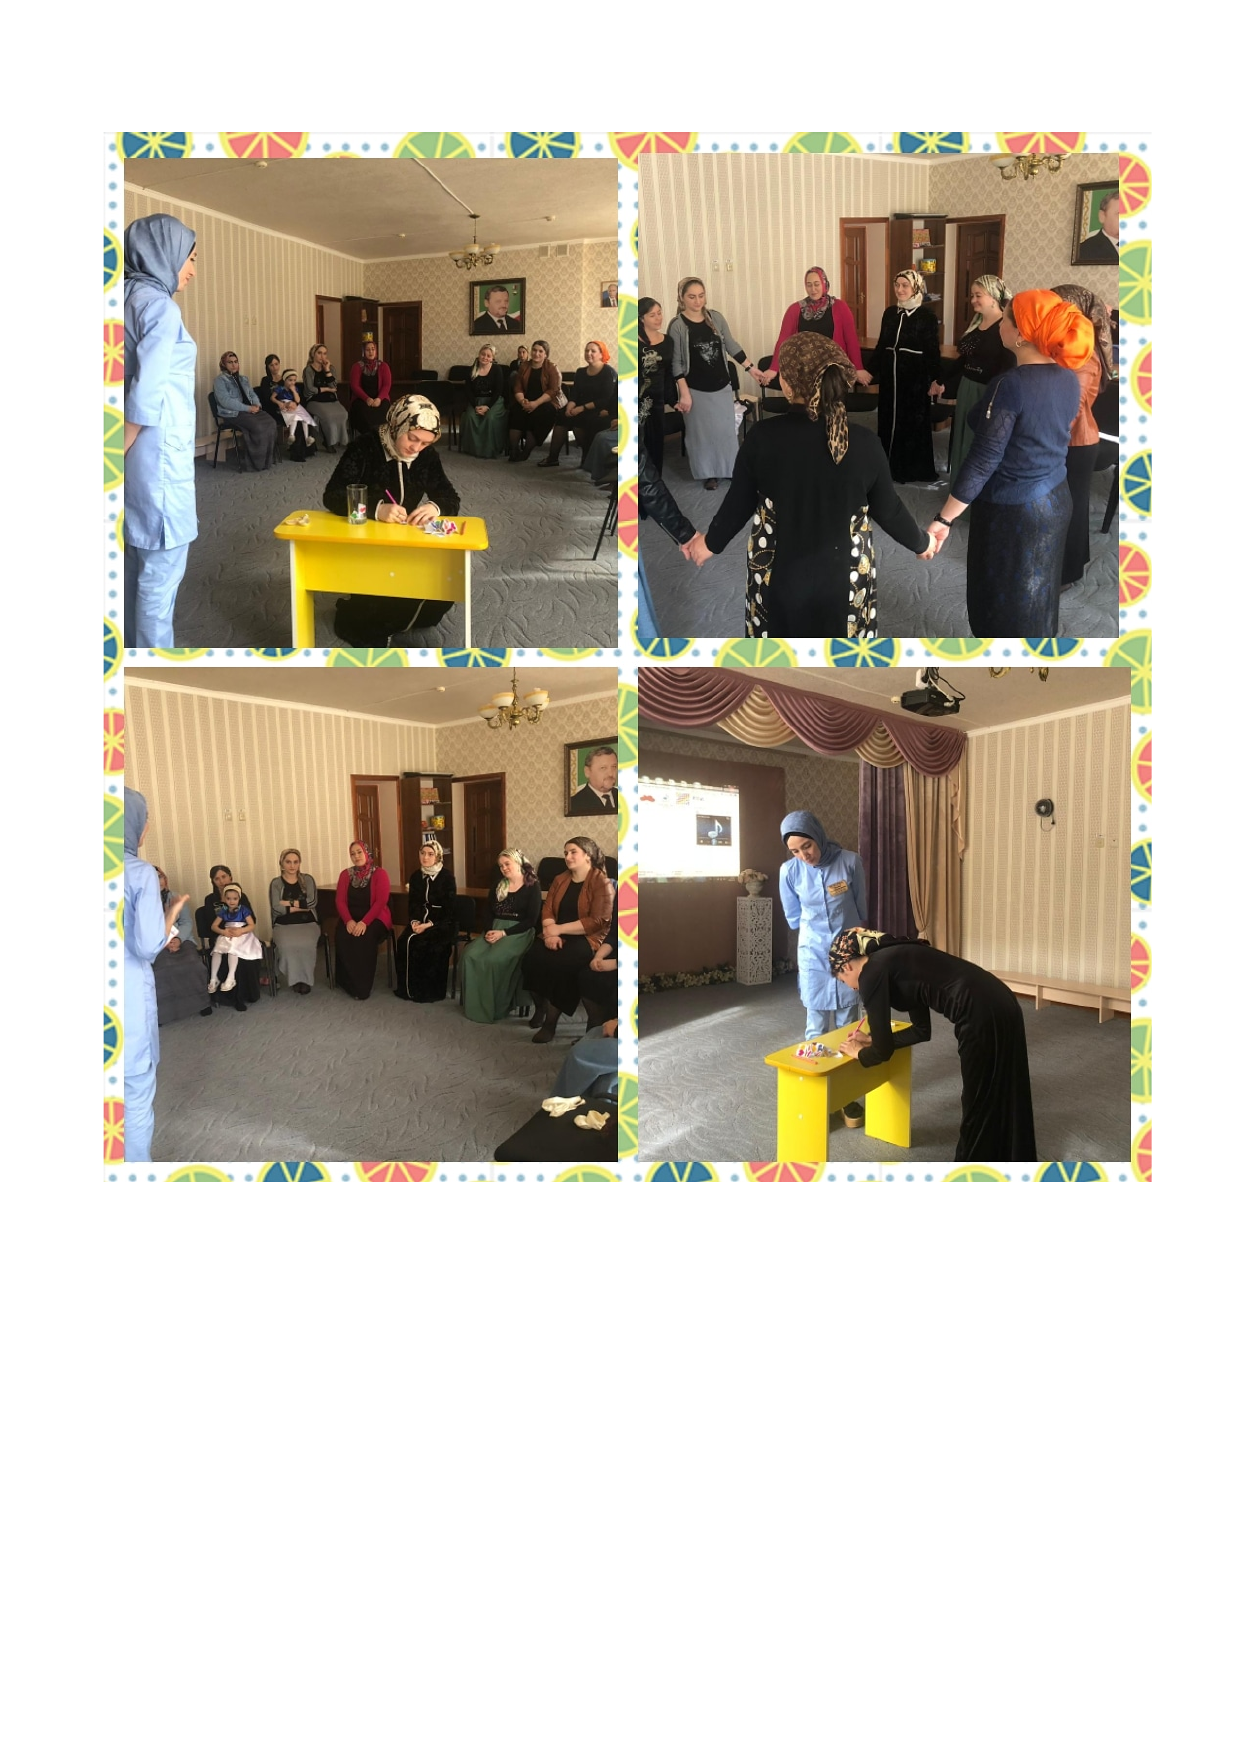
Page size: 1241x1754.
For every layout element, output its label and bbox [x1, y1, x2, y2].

picture [103, 132, 1152, 1182]
